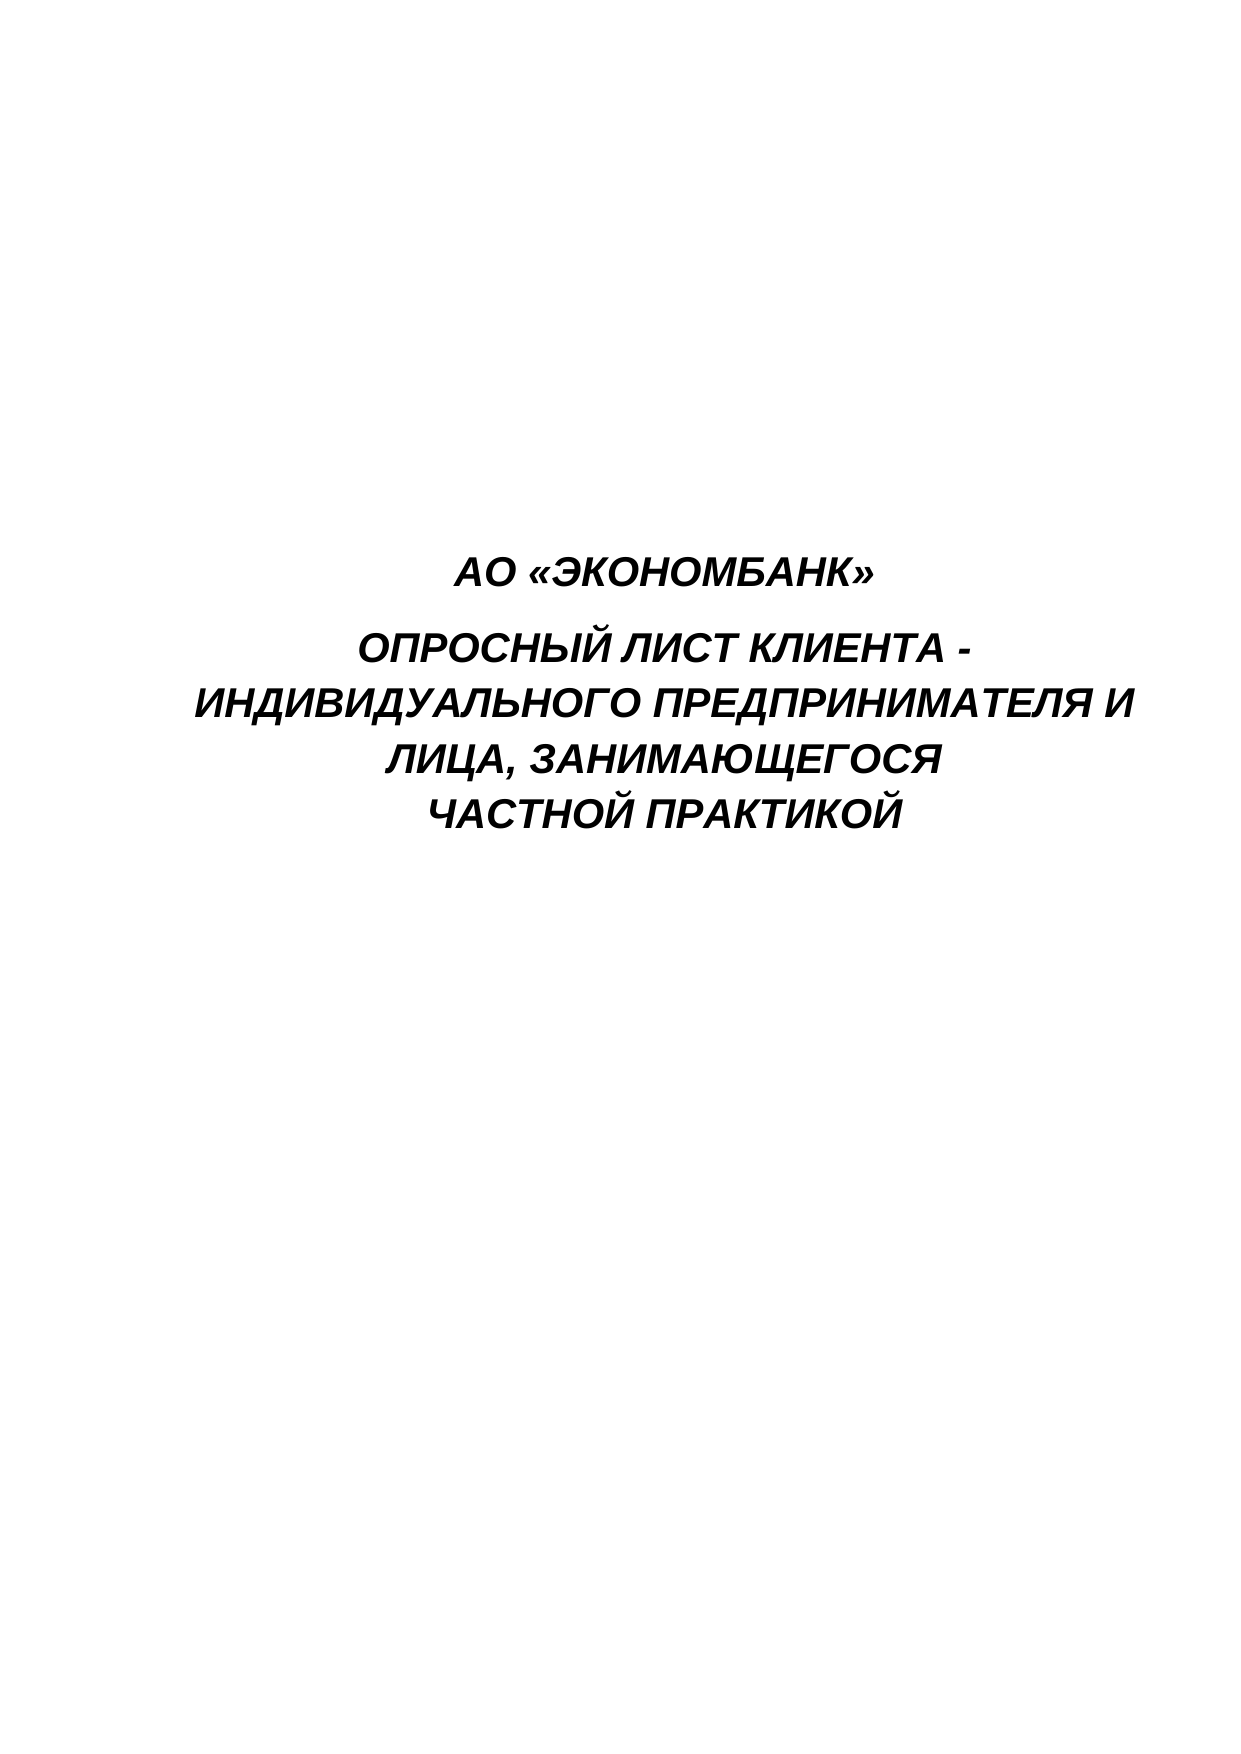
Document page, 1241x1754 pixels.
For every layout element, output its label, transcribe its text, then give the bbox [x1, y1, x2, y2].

text ЧАСТНОЙ ПРАКТИКОЙ [177, 789, 1152, 837]
text АО «ЭКОНОМБАНК» [177, 548, 1152, 596]
text ОПРОСНЫЙ ЛИСТ КЛИЕНТА - ИНДИВИДУАЛЬНОГО ПРЕДПРИНИМАТЕЛЯ И ЛИЦА, ЗАНИМАЮЩЕГОСЯ [177, 624, 1152, 782]
